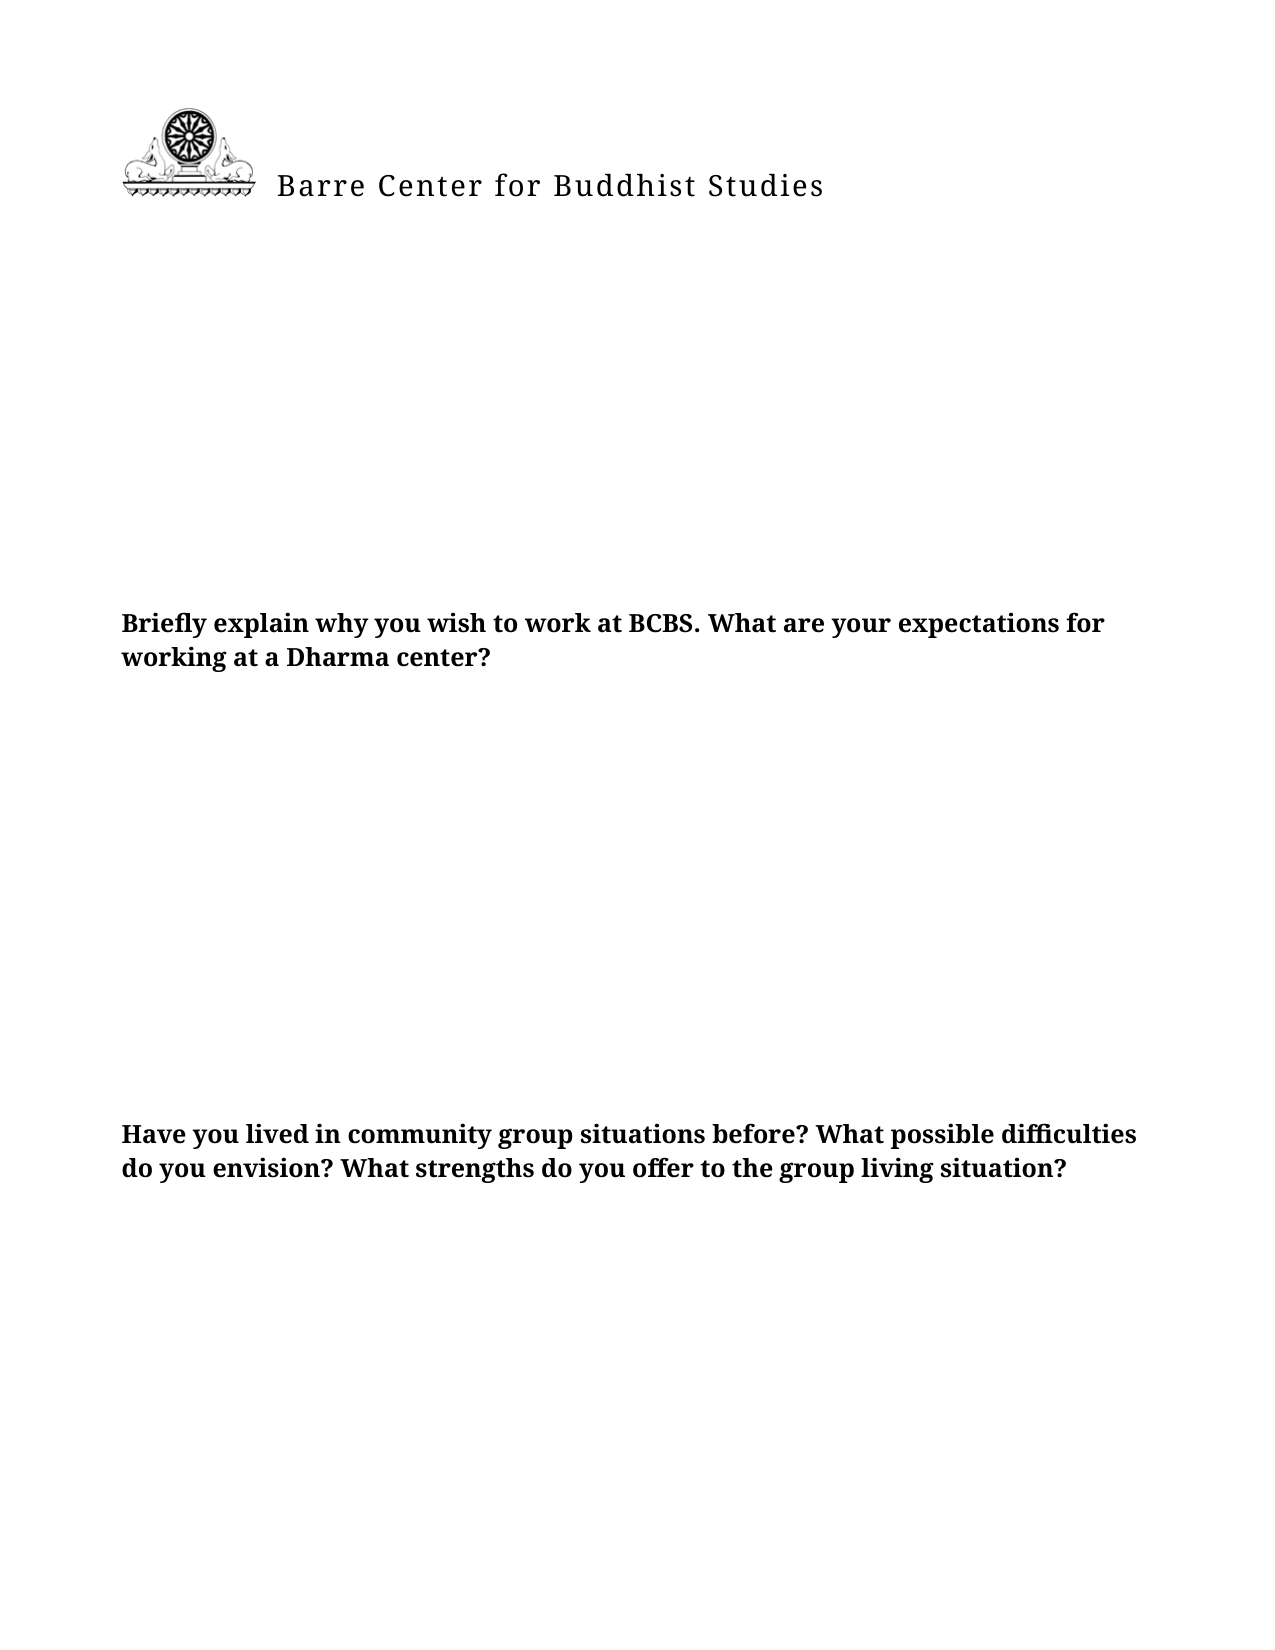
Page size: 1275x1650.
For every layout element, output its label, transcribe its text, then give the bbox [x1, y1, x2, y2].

text Have you lived in community group situations before? What possible difficulties do you envision? What strengths do you offer to the group living situation? [121, 1116, 1162, 1184]
text Briefly explain why you wish to work at BCBS. What are your expectations for working at a Dharma center? [121, 605, 1162, 673]
picture [121, 103, 257, 197]
